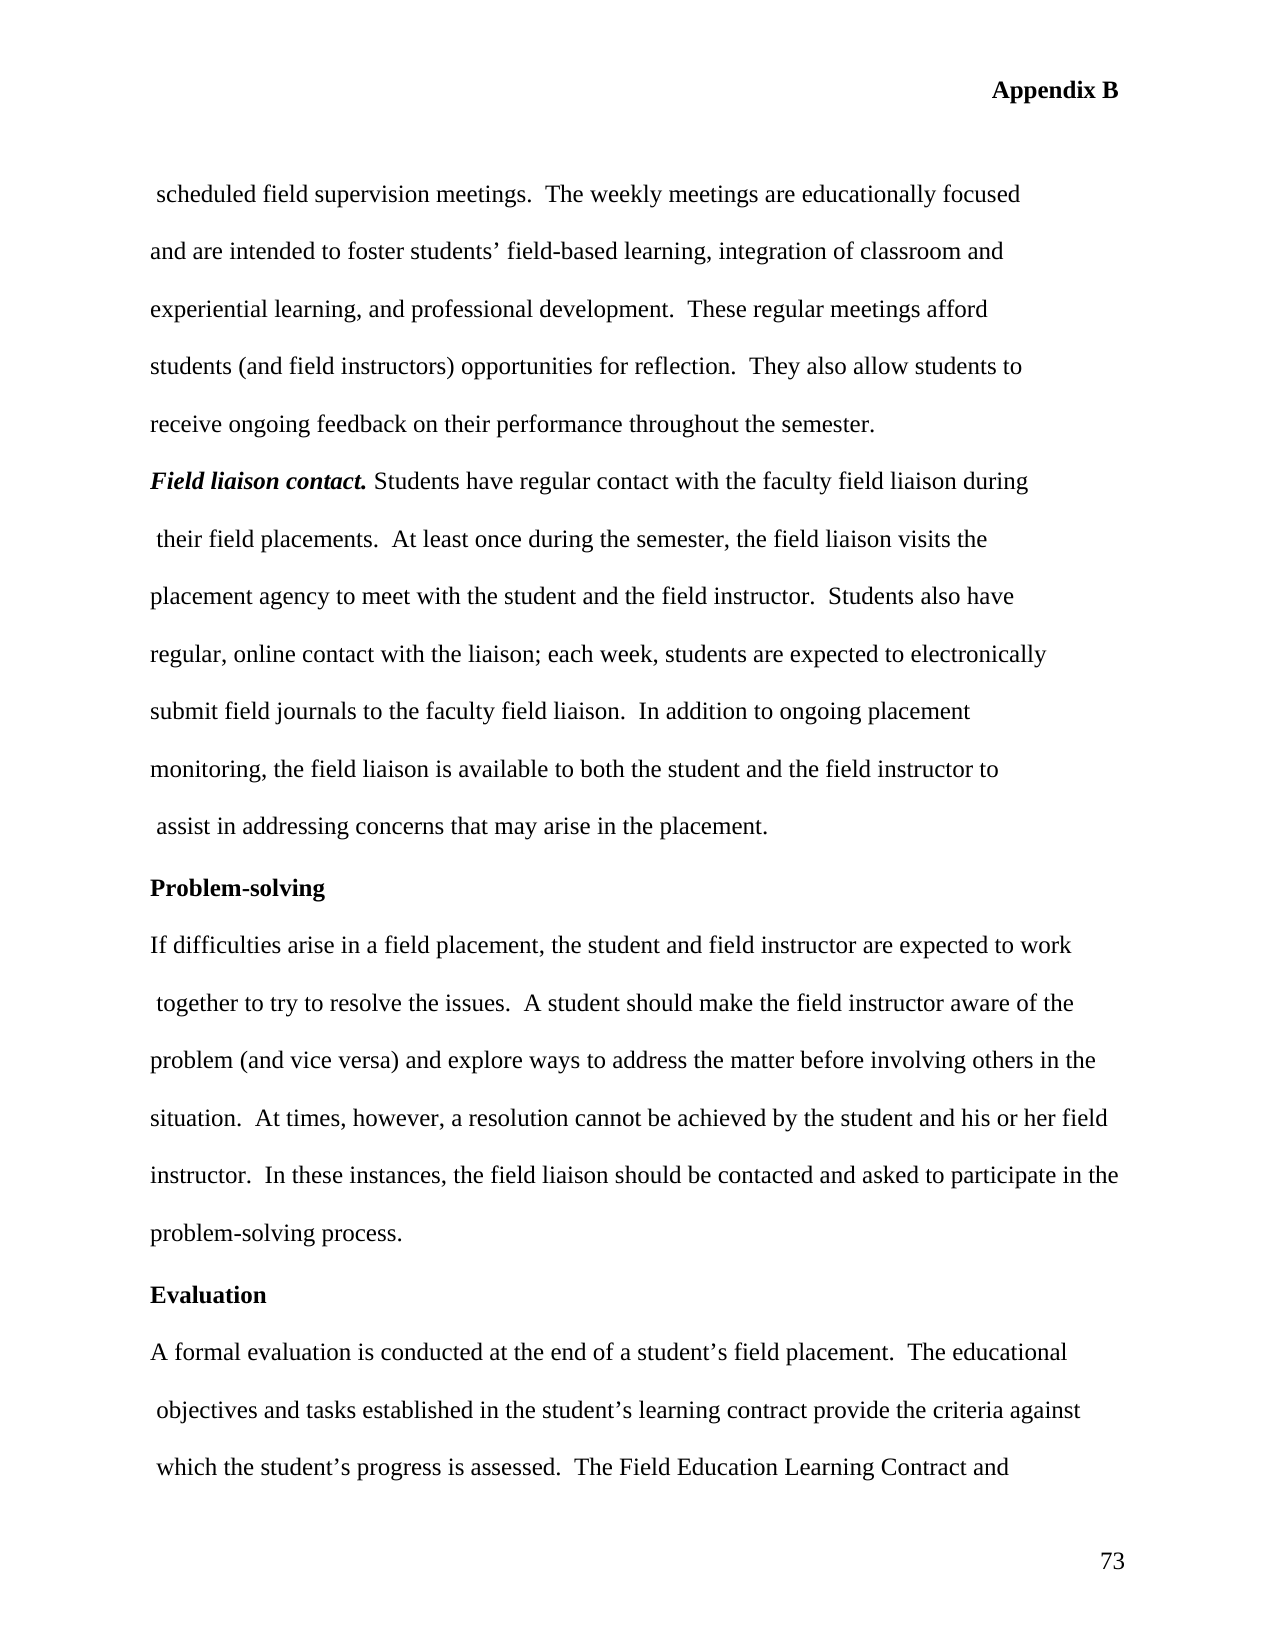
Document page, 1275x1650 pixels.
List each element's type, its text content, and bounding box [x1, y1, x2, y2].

text submit field journals to the faculty field liaison. In addition to ongoing placement [150, 696, 1125, 725]
text assist in addressing concerns that may arise in the placement. [150, 811, 1125, 840]
text their field placements. At least once during the semester, the field liaison visits the [150, 524, 1125, 552]
text experiential learning, and professional development. These regular meetings afford [150, 294, 1125, 322]
text Problem-solving [150, 873, 1125, 902]
text instructor. In these instances, the field liaison should be contacted and asked to participate in the [150, 1161, 1125, 1189]
text A formal evaluation is conducted at the end of a student’s field placement. The educational [150, 1337, 1123, 1366]
text placement agency to meet with the student and the field instructor. Students also have [150, 581, 1125, 610]
text situation. At times, however, a resolution cannot be achieved by the student and his or her field [150, 1103, 1125, 1132]
text Evaluation [150, 1280, 1125, 1308]
text which the student’s progress is assessed. The Field Education Learning Contract and [150, 1452, 1123, 1481]
text and are intended to foster students’ field-based learning, integration of classroom and [150, 236, 1125, 265]
text Field liaison contact. Students have regular contact with the faculty field liaison during [150, 466, 1125, 495]
text objectives and tasks established in the student’s learning contract provide the criteria against [150, 1395, 1123, 1423]
text problem-solving process. [150, 1218, 1125, 1247]
text receive ongoing feedback on their performance throughout the semester. [150, 409, 1125, 437]
text students (and field instructors) opportunities for reflection. They also allow students to [150, 351, 1125, 380]
text problem (and vice versa) and explore ways to address the matter before involving others in the [150, 1046, 1125, 1074]
text If difficulties arise in a field placement, the student and field instructor are expected to work [150, 931, 1125, 959]
text together to try to resolve the issues. A student should make the field instructor aware of the [150, 988, 1125, 1017]
text monitoring, the field liaison is available to both the student and the field instructor to [150, 754, 1125, 782]
text scheduled field supervision meetings. The weekly meetings are educationally focused [150, 179, 1125, 207]
text regular, online contact with the liaison; each week, students are expected to electronically [150, 639, 1125, 667]
